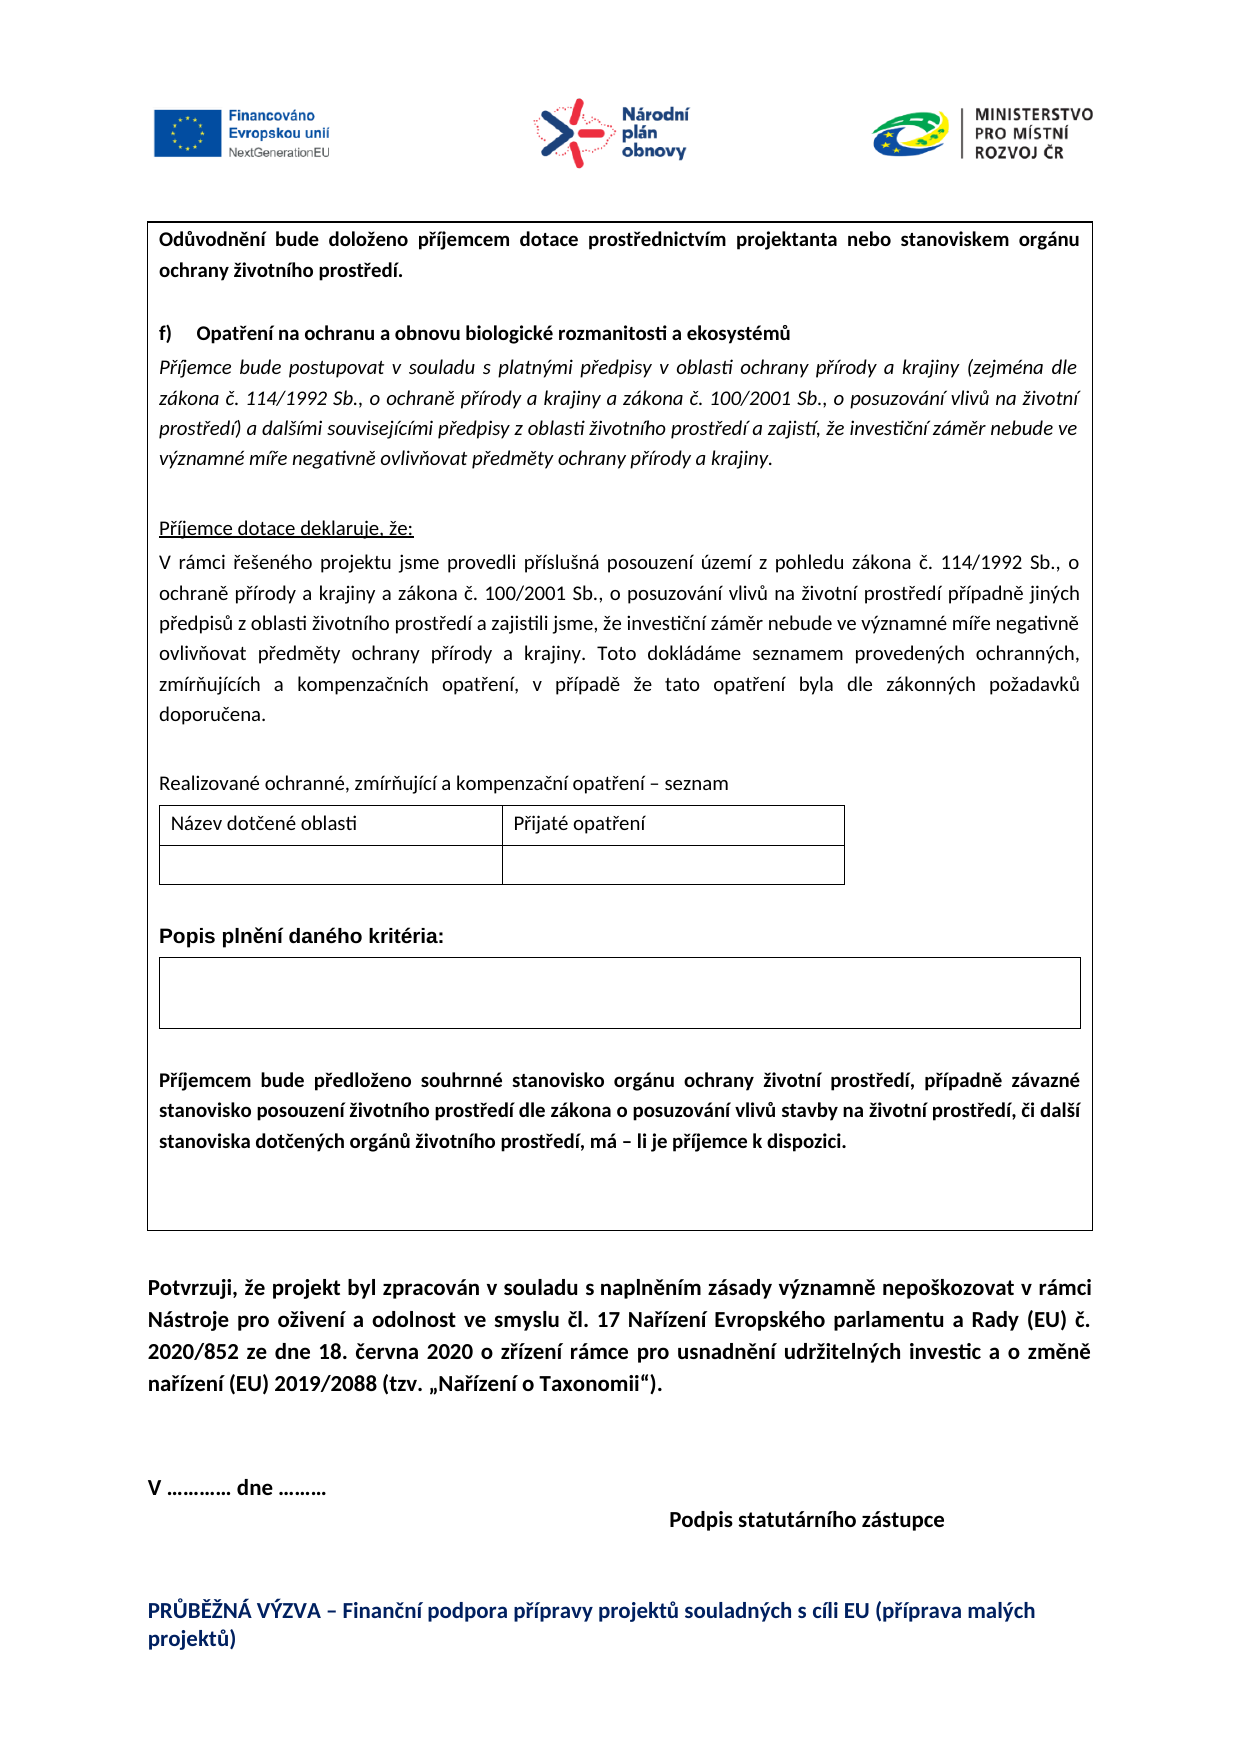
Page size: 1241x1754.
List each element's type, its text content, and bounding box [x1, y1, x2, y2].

text Potvrzuji, že projekt byl zpracován v souladu s naplněním zásady významně nepoškozovat v rámci Nástroje pro oživení a odolnost ve smyslu čl. 17 Nařízení Evropského parlamentu a Rady (EU) č. 2020/852 ze dne 18. června 2020 o zřízení rámce pro usnadnění udržitelných investic a o změně nařízení (EU) 2019/2088 (tzv. „Nařízení o Taxonomii“). [148, 1273, 1093, 1397]
text V ………… dne ……… Podpis statutárního zástupce [148, 1473, 1093, 1534]
picture [147, 73, 1096, 194]
